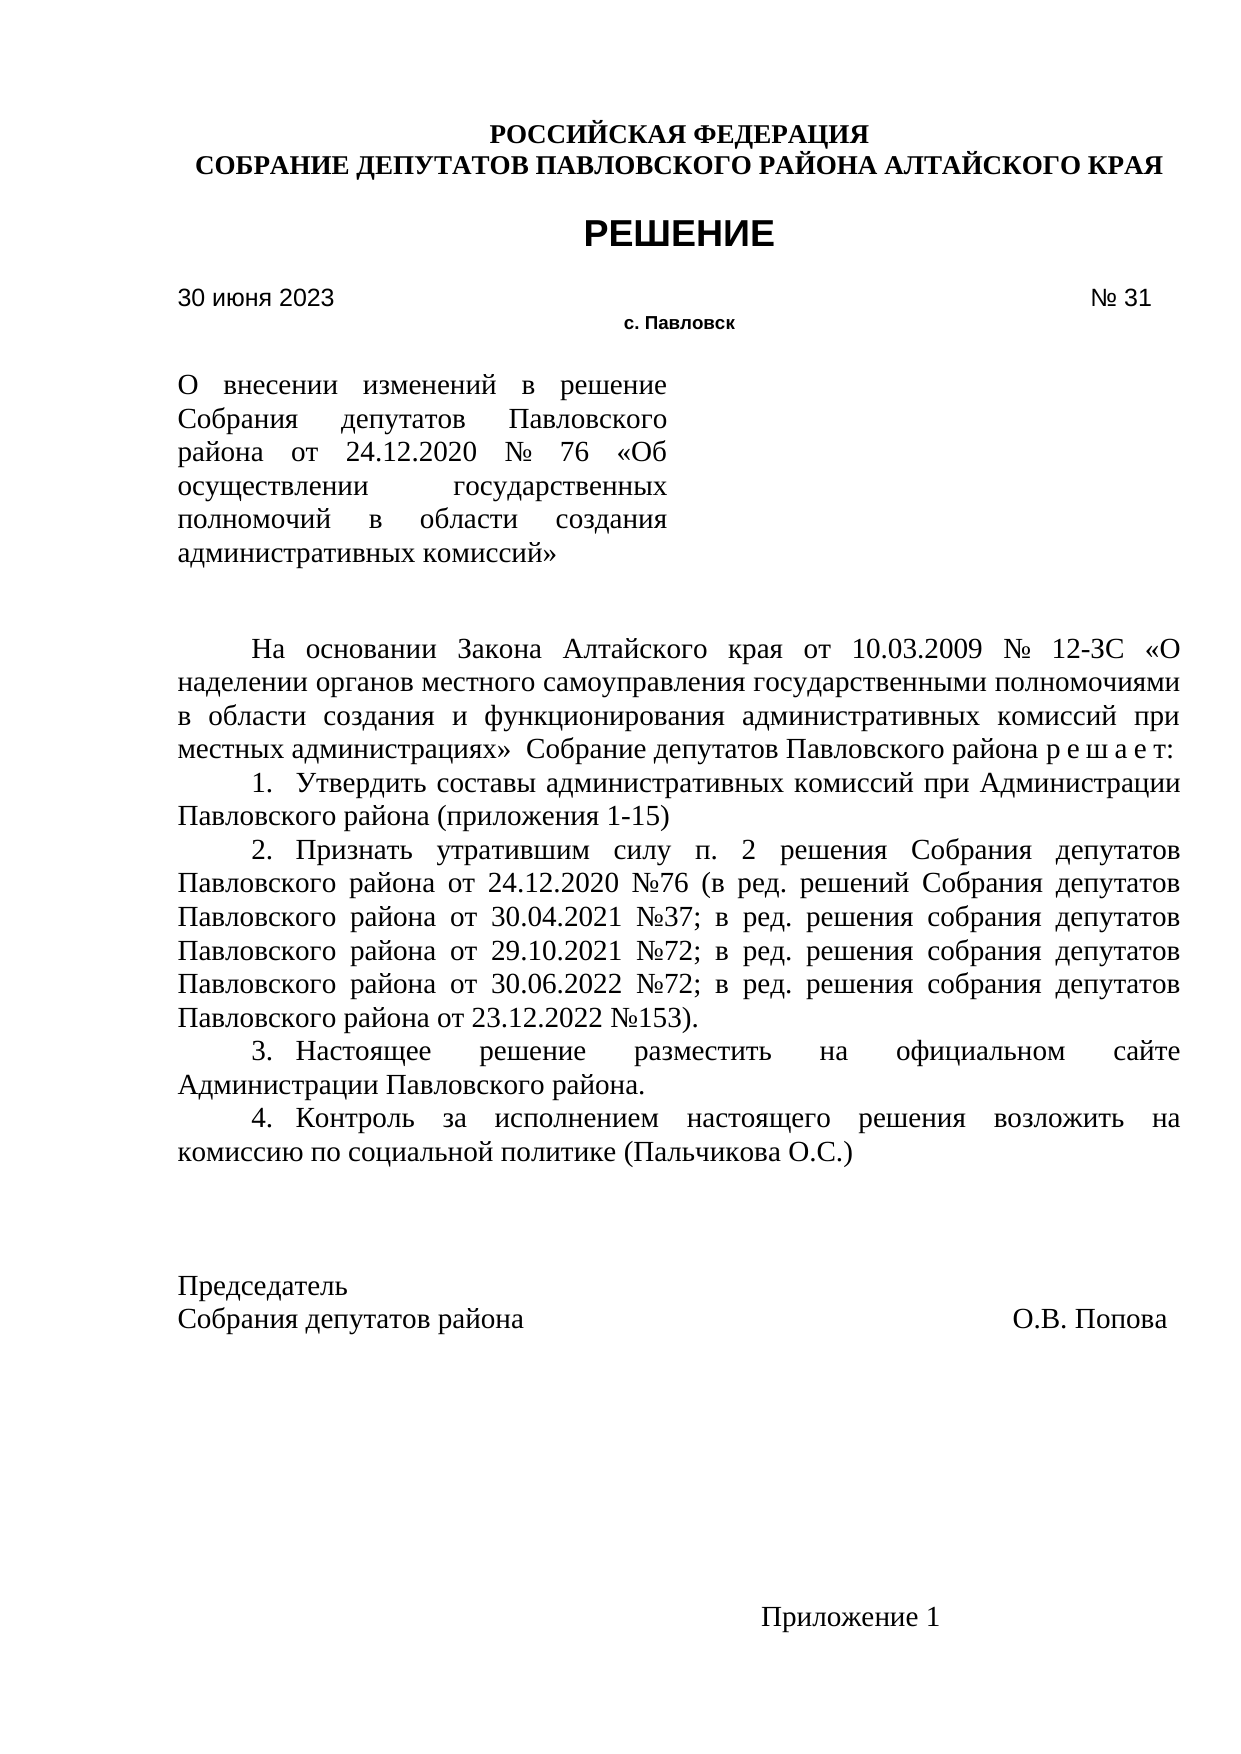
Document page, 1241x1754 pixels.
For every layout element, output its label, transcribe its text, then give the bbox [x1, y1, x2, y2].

list Контроль за исполнением настоящего решения возложить на комиссию по социальной политике (Пальчикова О.С.) [177, 1100, 1181, 1167]
text РЕШЕНИЕ [177, 212, 1181, 255]
text На основании Закона Алтайского края от 10.03.2009 № 12-ЗС «О наделении органов местного самоуправления государственными полномочиями в области создания и функционирования административных комиссий при местных администрациях» Собрание депутатов Павловского района решает: [177, 631, 1181, 765]
text с. Павловск [177, 312, 1181, 334]
text РОССИЙСКАЯ ФЕДЕРАЦИЯ [177, 118, 1181, 149]
list Настоящее решение разместить на официальном сайте Администрации Павловского района. [177, 1033, 1181, 1100]
list Утвердить составы административных комиссий при Администрации Павловского района (приложения 1-15) [177, 765, 1181, 832]
text Собрания депутатов района О.В. Попова [177, 1302, 1181, 1335]
text СОБРАНИЕ ДЕПУТАТОВ ПАВЛОВСКОГО РАЙОНА АЛТАЙСКОГО КРАЯ [177, 149, 1181, 180]
list Признать утратившим силу п. 2 решения Собрания депутатов Павловского района от 24.12.2020 №76 (в ред. решений Собрания депутатов Павловского района от 30.04.2021 №37; в ред. решения собрания депутатов Павловского района от 29.10.2021 №72; в ред. решения собрания депутатов Павловского района от 30.06.2022 №72; в ред. решения собрания депутатов Павловского района от 23.12.2022 №153). [177, 832, 1181, 1033]
text 30 июня 2023 № 31 [177, 283, 1181, 312]
text Приложение 1 [177, 1599, 1181, 1632]
text О внесении изменений в решение Собрания депутатов Павловского района от 24.12.2020 № 76 «Об осуществлении государственных полномочий в области создания административных комиссий» [177, 367, 667, 568]
text Председатель [177, 1268, 1181, 1302]
